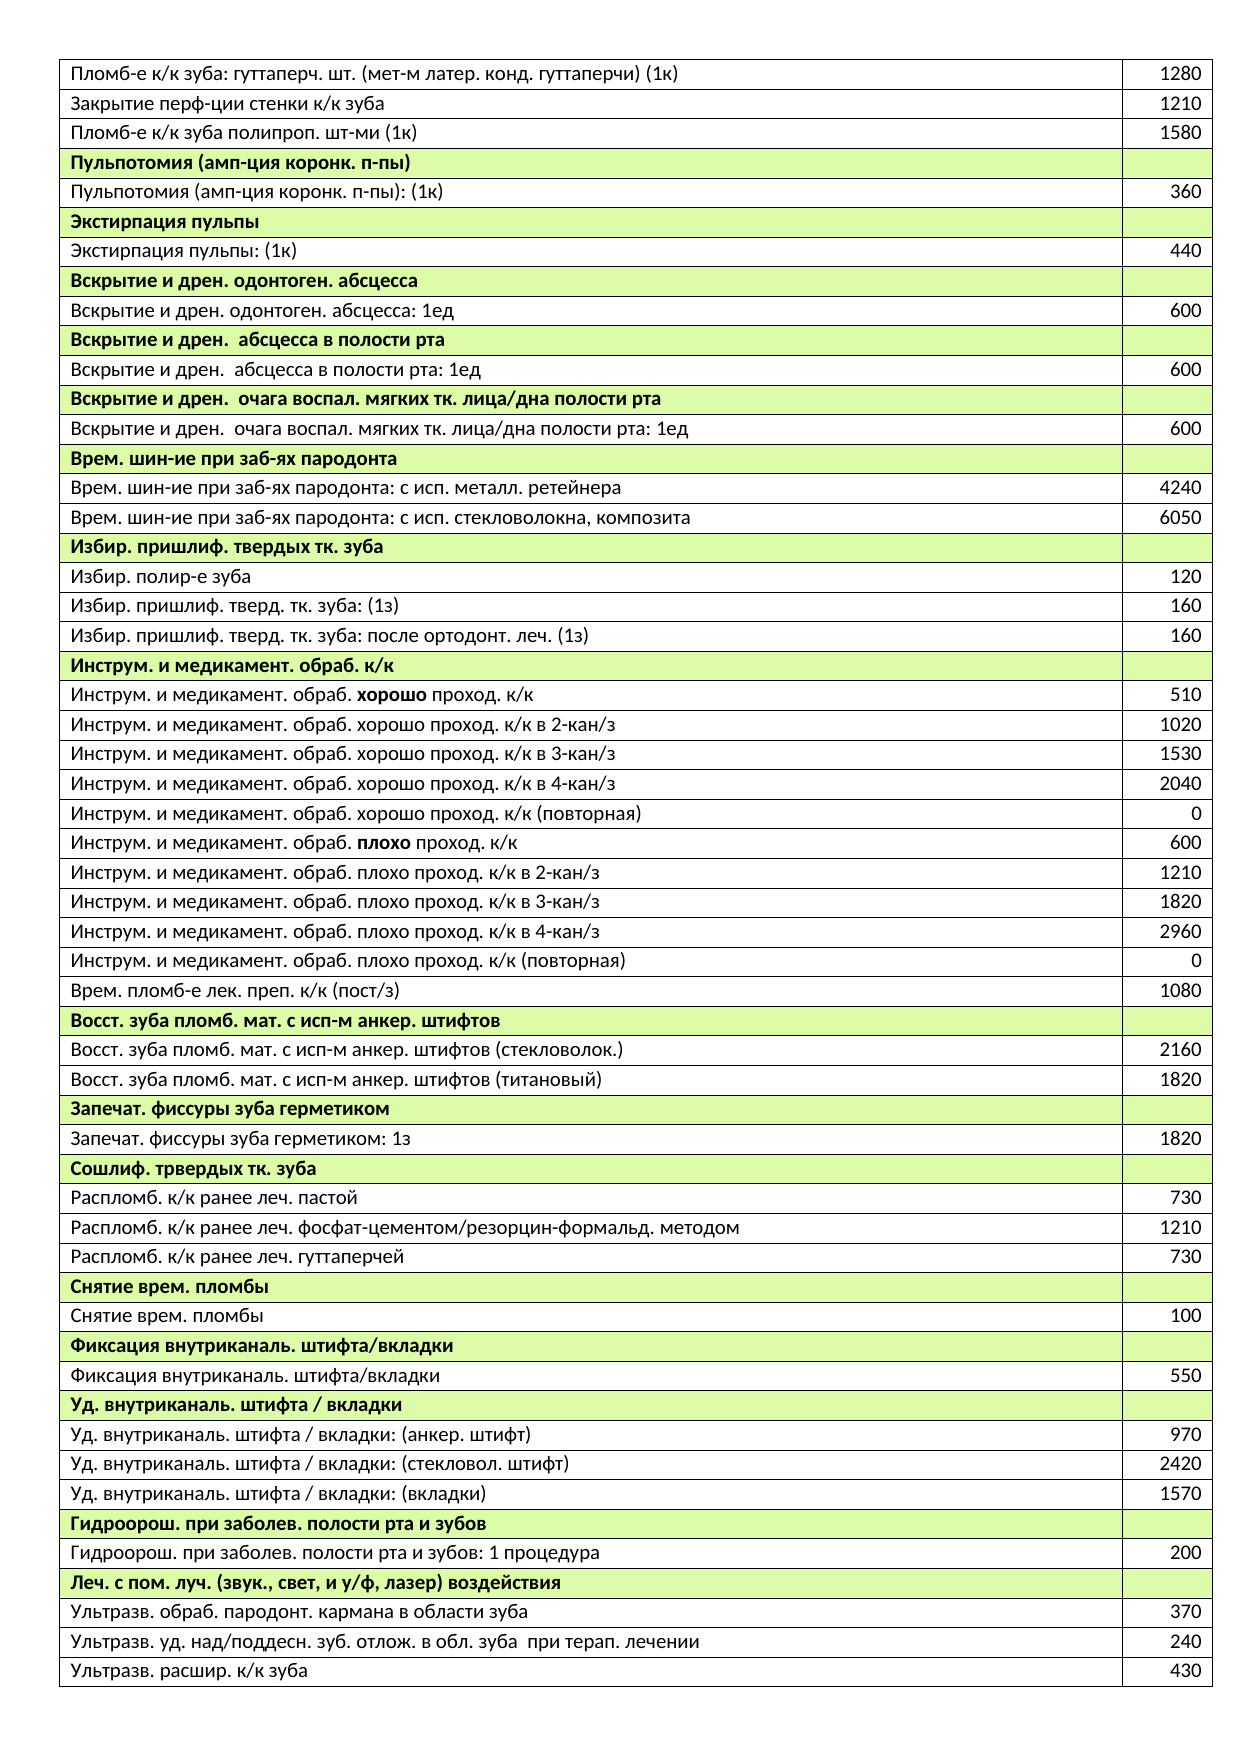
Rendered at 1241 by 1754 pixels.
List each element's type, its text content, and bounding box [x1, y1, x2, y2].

table_cell Распломб. к/к ранее леч. фосфат-цементом/резорцин-формальд. методом [60, 1214, 1122, 1242]
table_cell Уд. внутриканаль. штифта / вкладки: (стекловол. штифт) [60, 1451, 1122, 1479]
table_cell [1123, 652, 1212, 680]
table_cell 600 [1123, 829, 1212, 858]
table_cell Инструм. и медикамент. обраб. хорошо проход. к/к (повторная) [60, 800, 1122, 828]
table_cell Врем. шин-ие при заб-ях пародонта: с исп. стекловолокна, композита [60, 504, 1122, 532]
table_cell 1570 [1123, 1480, 1212, 1509]
table_cell 2160 [1123, 1036, 1212, 1065]
table_cell [1123, 386, 1212, 414]
table_cell 600 [1123, 356, 1212, 384]
table_cell Распломб. к/к ранее леч. гуттаперчей [60, 1244, 1122, 1272]
table_cell 430 [1123, 1658, 1212, 1686]
table_cell Экстирпация пульпы: (1к) [60, 238, 1122, 266]
table_cell Инструм. и медикамент. обраб. плохо проход. к/к [60, 829, 1122, 858]
table_cell Восст. зуба пломб. мат. с исп-м анкер. штифтов (титановый) [60, 1066, 1122, 1094]
table_cell 1530 [1123, 741, 1212, 769]
table_cell Гидроорош. при заболев. полости рта и зубов [60, 1510, 1122, 1538]
table_cell 120 [1123, 563, 1212, 592]
table_cell 100 [1123, 1303, 1212, 1331]
table_cell 2420 [1123, 1451, 1212, 1479]
table_cell Распломб. к/к ранее леч. пастой [60, 1184, 1122, 1213]
table_cell Инструм. и медикамент. обраб. хорошо проход. к/к [60, 681, 1122, 710]
table_cell Избир. пришлиф. твердых тк. зуба [60, 534, 1122, 562]
table_cell 1210 [1123, 90, 1212, 118]
table_cell 730 [1123, 1184, 1212, 1213]
table_cell 1820 [1123, 1066, 1212, 1094]
table_cell 730 [1123, 1244, 1212, 1272]
table_cell Вскрытие и дрен. очага воспал. мягких тк. лица/дна полости рта: 1ед [60, 415, 1122, 444]
table_cell Избир. полир-е зуба [60, 563, 1122, 592]
table_cell Запечат. фиссуры зуба герметиком [60, 1096, 1122, 1124]
table_cell [1123, 326, 1212, 355]
table_cell Леч. с пом. луч. (звук., свет, и у/ф, лазер) воздействия [60, 1569, 1122, 1597]
table_cell Ультразв. расшир. к/к зуба [60, 1658, 1122, 1686]
table_cell 1210 [1123, 859, 1212, 887]
table_cell Инструм. и медикамент. обраб. хорошо проход. к/к в 2-кан/з [60, 711, 1122, 739]
table_cell 370 [1123, 1599, 1212, 1627]
table_cell 6050 [1123, 504, 1212, 532]
table_cell Уд. внутриканаль. штифта / вкладки: (анкер. штифт) [60, 1421, 1122, 1449]
table_cell 240 [1123, 1628, 1212, 1657]
table_cell Инструм. и медикамент. обраб. плохо проход. к/к в 2-кан/з [60, 859, 1122, 887]
table_cell 970 [1123, 1421, 1212, 1449]
table_cell Уд. внутриканаль. штифта / вкладки: (вкладки) [60, 1480, 1122, 1509]
table_cell Вскрытие и дрен. одонтоген. абсцесса: 1ед [60, 297, 1122, 325]
table_cell Ультразв. обраб. пародонт. кармана в области зуба [60, 1599, 1122, 1627]
table_cell 1020 [1123, 711, 1212, 739]
table_cell Пломб-е к/к зуба: гуттаперч. шт. (мет-м латер. конд. гуттаперчи) (1к) [60, 60, 1122, 89]
table_cell 550 [1123, 1362, 1212, 1390]
table_cell 160 [1123, 593, 1212, 621]
table_cell 2960 [1123, 918, 1212, 947]
table_cell 1080 [1123, 977, 1212, 1006]
table_cell 440 [1123, 238, 1212, 266]
table_cell Пломб-е к/к зуба полипроп. шт-ми (1к) [60, 119, 1122, 148]
table_cell Инструм. и медикамент. обраб. хорошо проход. к/к в 4-кан/з [60, 770, 1122, 799]
table_cell [1123, 445, 1212, 473]
table_cell [1123, 1096, 1212, 1124]
table_cell Снятие врем. пломбы [60, 1273, 1122, 1302]
table_cell Восст. зуба пломб. мат. с исп-м анкер. штифтов [60, 1007, 1122, 1035]
table_cell 1210 [1123, 1214, 1212, 1242]
table_cell 160 [1123, 622, 1212, 651]
table_cell 1820 [1123, 889, 1212, 917]
table_cell Вскрытие и дрен. очага воспал. мягких тк. лица/дна полости рта [60, 386, 1122, 414]
table_cell Инструм. и медикамент. обраб. плохо проход. к/к (повторная) [60, 948, 1122, 976]
table_cell Врем. шин-ие при заб-ях пародонта [60, 445, 1122, 473]
table_cell Фиксация внутриканаль. штифта/вкладки [60, 1362, 1122, 1390]
table_cell 4240 [1123, 474, 1212, 503]
table_cell Запечат. фиссуры зуба герметиком: 1з [60, 1125, 1122, 1154]
table_cell Снятие врем. пломбы [60, 1303, 1122, 1331]
table_cell Врем. шин-ие при заб-ях пародонта: с исп. металл. ретейнера [60, 474, 1122, 503]
table_cell Пульпотомия (амп-ция коронк. п-пы): (1к) [60, 179, 1122, 207]
table_cell Вскрытие и дрен. абсцесса в полости рта: 1ед [60, 356, 1122, 384]
table_cell [1123, 1510, 1212, 1538]
table_cell Инструм. и медикамент. обраб. хорошо проход. к/к в 3-кан/з [60, 741, 1122, 769]
table_cell 1820 [1123, 1125, 1212, 1154]
table_cell [1123, 149, 1212, 177]
table_cell 1280 [1123, 60, 1212, 89]
table_cell Вскрытие и дрен. одонтоген. абсцесса [60, 267, 1122, 296]
table_cell 0 [1123, 948, 1212, 976]
table_cell Фиксация внутриканаль. штифта/вкладки [60, 1332, 1122, 1361]
table_cell Сошлиф. трвердых тк. зуба [60, 1155, 1122, 1183]
table_cell Вскрытие и дрен. абсцесса в полости рта [60, 326, 1122, 355]
table_cell Избир. пришлиф. тверд. тк. зуба: (1з) [60, 593, 1122, 621]
table_cell [1123, 1391, 1212, 1420]
table_cell [1123, 1155, 1212, 1183]
table_cell 510 [1123, 681, 1212, 710]
table_cell Восст. зуба пломб. мат. с исп-м анкер. штифтов (стекловолок.) [60, 1036, 1122, 1065]
table_cell [1123, 1332, 1212, 1361]
table_cell 600 [1123, 297, 1212, 325]
table_cell [1123, 1007, 1212, 1035]
table_cell Ультразв. уд. над/поддесн. зуб. отлож. в обл. зуба при терап. лечении [60, 1628, 1122, 1657]
table_cell [1123, 267, 1212, 296]
table_cell 2040 [1123, 770, 1212, 799]
table_cell [1123, 208, 1212, 237]
table_cell [1123, 534, 1212, 562]
table_cell 200 [1123, 1539, 1212, 1568]
table_cell Инструм. и медикамент. обраб. плохо проход. к/к в 3-кан/з [60, 889, 1122, 917]
table_cell Пульпотомия (амп-ция коронк. п-пы) [60, 149, 1122, 177]
table_cell Экстирпация пульпы [60, 208, 1122, 237]
table_cell [1123, 1273, 1212, 1302]
table_cell Уд. внутриканаль. штифта / вкладки [60, 1391, 1122, 1420]
table_cell 1580 [1123, 119, 1212, 148]
table_cell 600 [1123, 415, 1212, 444]
table_cell Избир. пришлиф. тверд. тк. зуба: после ортодонт. леч. (1з) [60, 622, 1122, 651]
table_cell Гидроорош. при заболев. полости рта и зубов: 1 процедура [60, 1539, 1122, 1568]
table_cell Врем. пломб-е лек. преп. к/к (пост/з) [60, 977, 1122, 1006]
table_cell 0 [1123, 800, 1212, 828]
table_cell Инструм. и медикамент. обраб. к/к [60, 652, 1122, 680]
table_cell 360 [1123, 179, 1212, 207]
table_cell Инструм. и медикамент. обраб. плохо проход. к/к в 4-кан/з [60, 918, 1122, 947]
table_cell [1123, 1569, 1212, 1597]
table_cell Закрытие перф-ции стенки к/к зуба [60, 90, 1122, 118]
